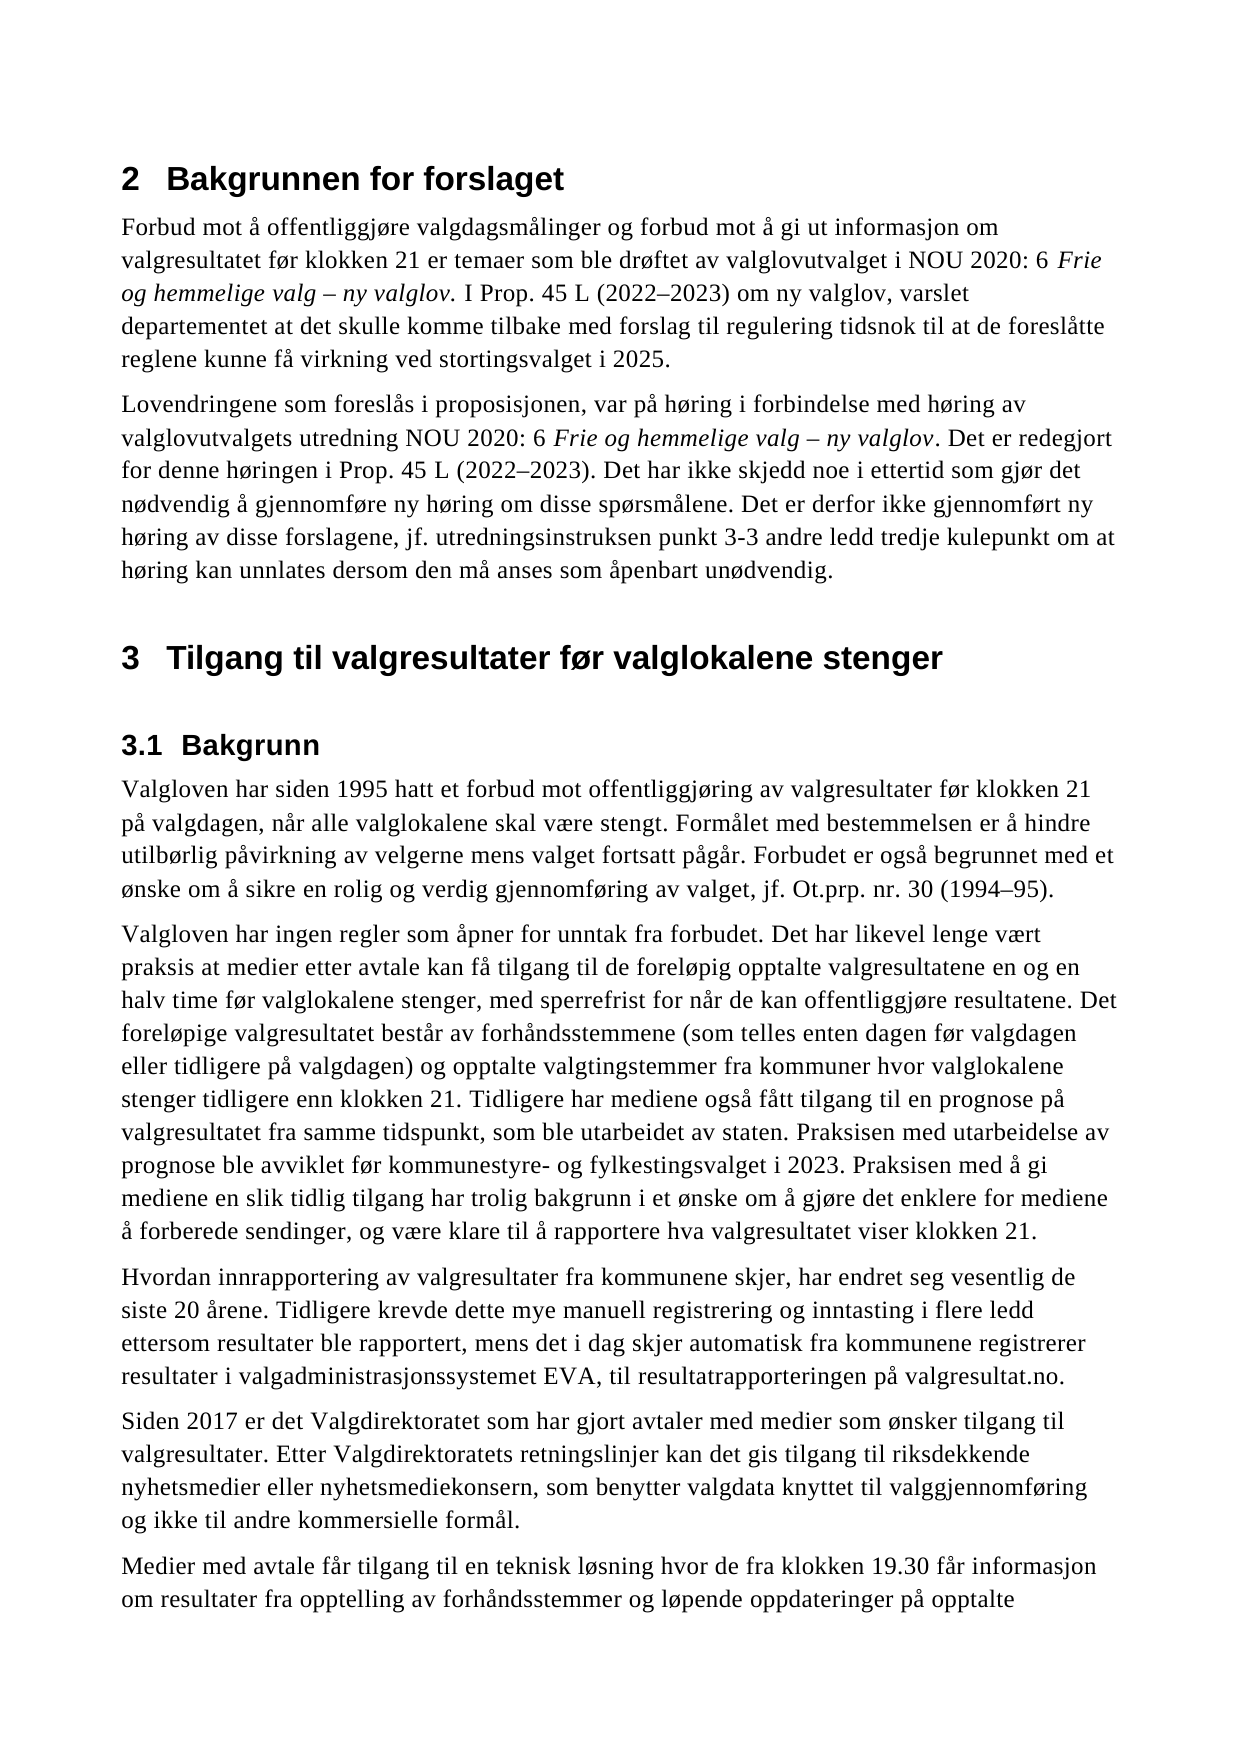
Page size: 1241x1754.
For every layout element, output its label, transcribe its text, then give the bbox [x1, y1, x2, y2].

text Valgloven har siden 1995 hatt et forbud mot offentliggjøring av valgresultater før klokken 21 på valgdagen, når alle valglokalene skal være stengt. Formålet med bestemmelsen er å hindre utilbørlig påvirkning av velgerne mens valget fortsatt pågår. Forbudet er også begrunnet med et ønske om å sikre en rolig og verdig gjennomføring av valget, jf. Ot.prp. nr. 30 (1994–95). [121, 774, 1119, 902]
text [121, 1551, 1119, 1613]
subtitle Bakgrunn [121, 728, 1119, 761]
text Valgloven har ingen regler som åpner for unntak fra forbudet. Det har likevel lenge vært praksis at medier etter avtale kan få tilgang til de foreløpig opptalte valgresultatene en og en halv time før valglokalene stenger, med sperrefrist for når de kan offentliggjøre resultatene. Det foreløpige valgresultatet består av forhåndsstemmene (som telles enten dagen før valgdagen eller tidligere på valgdagen) og opptalte valgtingstemmer fra kommuner hvor valglokalene stenger tidligere enn klokken 21. Tidligere har mediene også fått tilgang til en prognose på valgresultatet fra samme tidspunkt, som ble utarbeidet av staten. Praksisen med utarbeidelse av prognose ble avviklet før kommunestyre- og fylkestingsvalget i 2023. Praksisen med å gi mediene en slik tidlig tilgang har trolig bakgrunn i et ønske om å gjøre det enklere for mediene å forberede sendinger, og være klare til å rapportere hva valgresultatet viser klokken 21. [121, 919, 1119, 1245]
subtitle Bakgrunnen for forslaget [121, 159, 1119, 198]
subtitle Tilgang til valgresultater før valglokalene stenger [121, 638, 1119, 676]
text Siden 2017 er det Valgdirektoratet som har gjort avtaler med medier som ønsker tilgang til valgresultater. Etter Valgdirektoratets retningslinjer kan det gis tilgang til riksdekkende nyhetsmedier eller nyhetsmediekonsern, som benytter valgdata knyttet til valggjennomføring og ikke til andre kommersielle formål. [121, 1406, 1119, 1534]
text Forbud mot å offentliggjøre valgdagsmålinger og forbud mot å gi ut informasjon om valgresultatet før klokken 21 er temaer som ble drøftet av valglovutvalget i NOU 2020: 6 Frie og hemmelige valg – ny valglov. I Prop. 45 L (2022–2023) om ny valglov, varslet departementet at det skulle komme tilbake med forslag til regulering tidsnok til at de foreslåtte reglene kunne få virkning ved stortingsvalget i 2025. [121, 212, 1119, 373]
text Lovendringene som foreslås i proposisjonen, var på høring i forbindelse med høring av valglovutvalgets utredning NOU 2020: 6 Frie og hemmelige valg – ny valglov. Det er redegjort for denne høringen i Prop. 45 L (2022–2023). Det har ikke skjedd noe i ettertid som gjør det nødvendig å gjennomføre ny høring om disse spørsmålene. Det er derfor ikke gjennomført ny høring av disse forslagene, jf. utredningsinstruksen punkt 3-3 andre ledd tredje kulepunkt om at høring kan unnlates dersom den må anses som åpenbart unødvendig. [121, 389, 1119, 583]
text Hvordan innrapportering av valgresultater fra kommunene skjer, har endret seg vesentlig de siste 20 årene. Tidligere krevde dette mye manuell registrering og inntasting i flere ledd ettersom resultater ble rapportert, mens det i dag skjer automatisk fra kommunene registrerer resultater i valgadministrasjonssystemet EVA, til resultatrapporteringen på valgresultat.no. [121, 1262, 1119, 1390]
